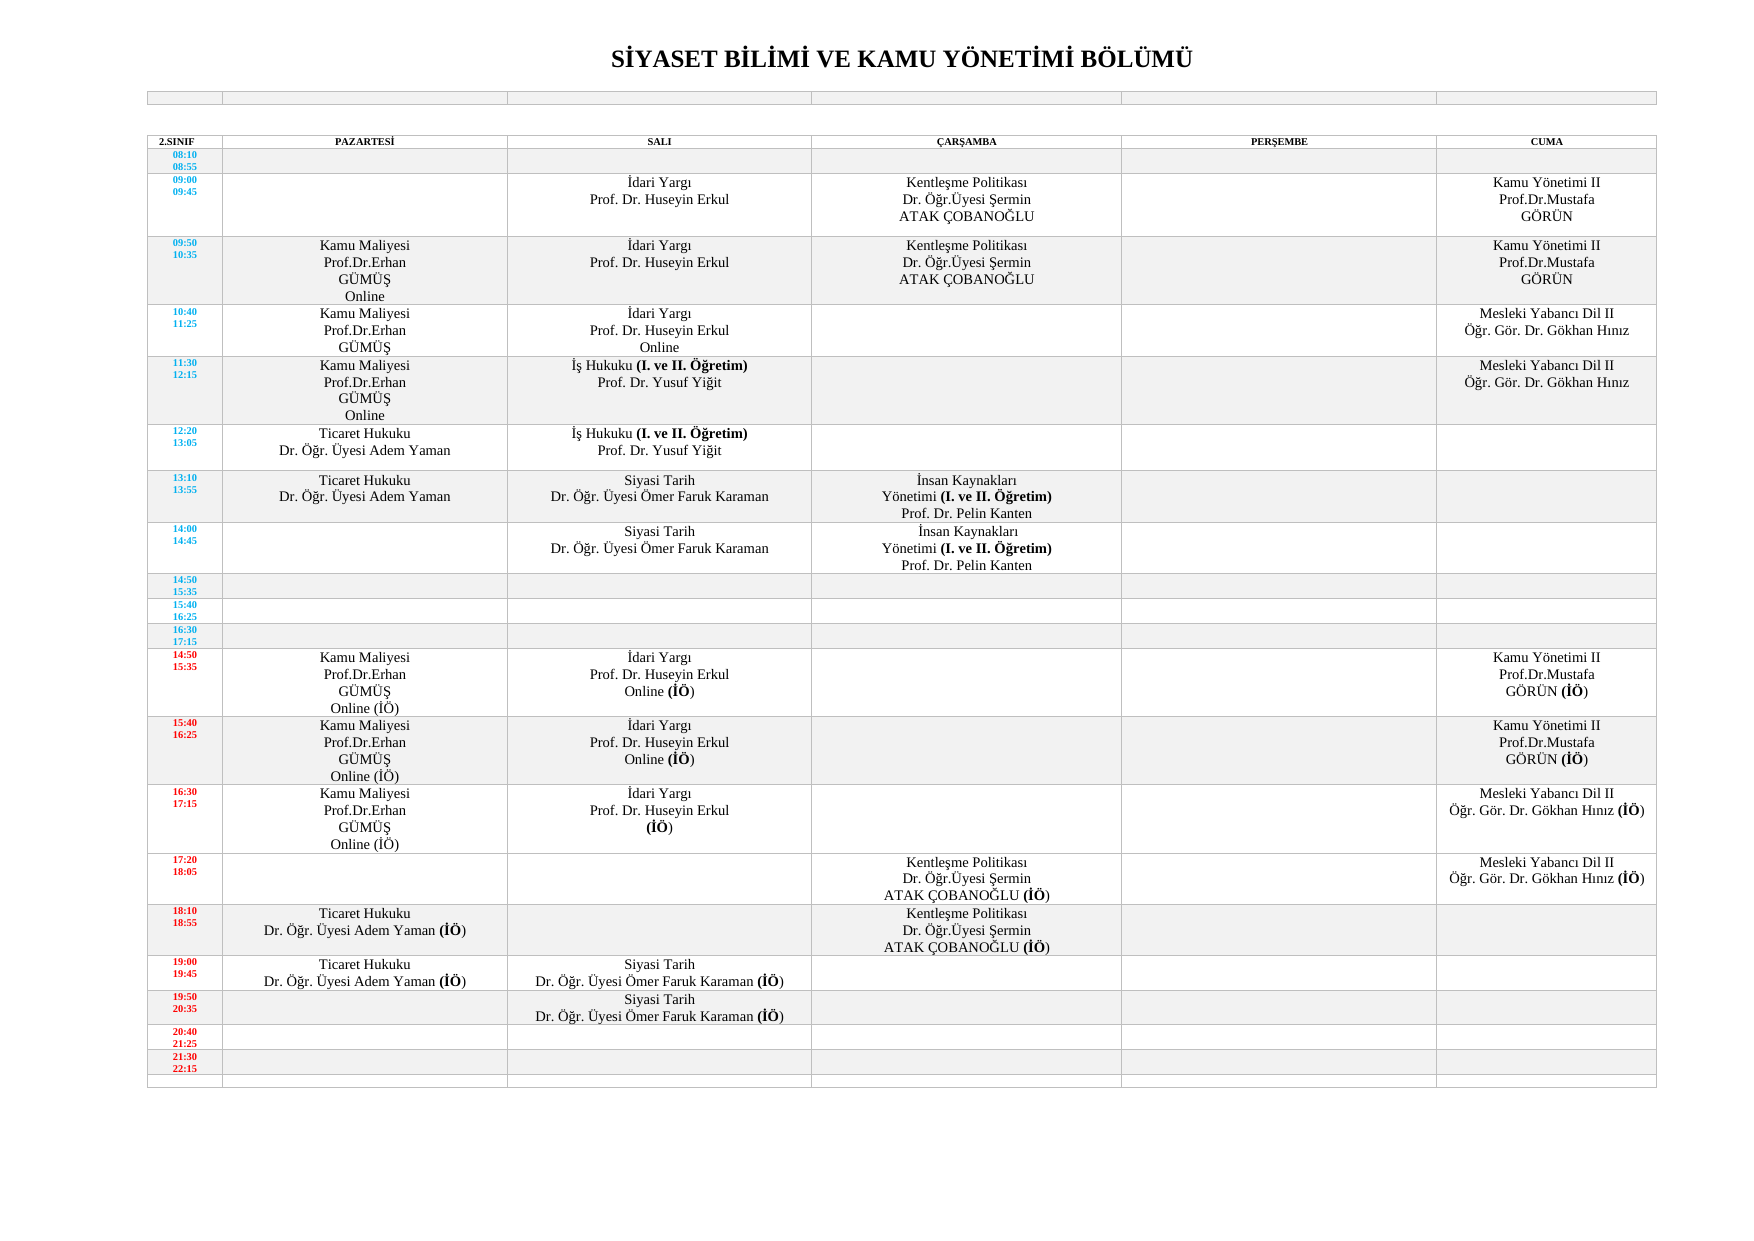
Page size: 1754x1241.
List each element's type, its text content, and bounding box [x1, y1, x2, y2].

table_cell [1122, 1075, 1436, 1087]
table_cell [223, 1025, 507, 1049]
table_cell Kamu Yönetimi II Prof.Dr.Mustafa GÖRÜN [1437, 237, 1656, 304]
table_cell Kamu Yönetimi II Prof.Dr.Mustafa GÖRÜN [1437, 174, 1656, 236]
table_cell 14:00 14:45 [148, 523, 222, 573]
table_cell [223, 174, 507, 236]
table_cell [1122, 425, 1436, 470]
table_cell İş Hukuku (I. ve II. Öğretim) Prof. Dr. Yusuf Yiğit [508, 425, 811, 470]
table_cell [812, 357, 1121, 424]
table_cell Kentleşme Politikası Dr. Öğr.Üyesi Şermin ATAK ÇOBANOĞLU (İÖ) [812, 905, 1121, 955]
table_cell [223, 149, 507, 173]
table_cell [223, 92, 507, 104]
table_cell [1437, 471, 1656, 522]
table_cell [812, 956, 1121, 990]
table_cell [223, 624, 507, 648]
table_cell 15:40 16:25 [148, 717, 222, 784]
table_cell [1122, 237, 1436, 304]
table_cell [508, 1075, 811, 1087]
table_cell [1437, 523, 1656, 573]
table_cell İdari Yargı Prof. Dr. Huseyin Erkul (İÖ) [508, 785, 811, 852]
table_cell [1122, 956, 1436, 990]
table_cell Kamu Maliyesi Prof.Dr.Erhan GÜMÜŞ [223, 305, 507, 356]
table_cell [1437, 956, 1656, 990]
table_cell [812, 1050, 1121, 1074]
table_cell [1437, 1025, 1656, 1049]
table_cell [1122, 305, 1436, 356]
table_cell [1437, 574, 1656, 598]
table_cell [223, 599, 507, 623]
table_cell [812, 574, 1121, 598]
table_cell Ticaret Hukuku Dr. Öğr. Üyesi Adem Yaman (İÖ) [223, 956, 507, 990]
table_cell [223, 1075, 507, 1087]
table_cell Mesleki Yabancı Dil II Öğr. Gör. Dr. Gökhan Hınız [1437, 357, 1656, 424]
table_cell [1122, 649, 1436, 716]
table_cell İdari Yargı Prof. Dr. Huseyin Erkul Online (İÖ) [508, 649, 811, 716]
table_cell [1437, 1050, 1656, 1074]
table_cell [812, 624, 1121, 648]
table_cell Kamu Yönetimi II Prof.Dr.Mustafa GÖRÜN (İÖ) [1437, 649, 1656, 716]
table_cell [148, 1075, 222, 1087]
table_cell Siyasi Tarih Dr. Öğr. Üyesi Ömer Faruk Karaman [508, 471, 811, 522]
table_cell 09:00 09:45 [148, 174, 222, 236]
table_cell Kentleşme Politikası Dr. Öğr.Üyesi Şermin ATAK ÇOBANOĞLU [812, 237, 1121, 304]
table_cell İdari Yargı Prof. Dr. Huseyin Erkul Online (İÖ) [508, 717, 811, 784]
table_cell 17:20 18:05 [148, 854, 222, 904]
table_cell [1437, 624, 1656, 648]
table_cell [1122, 357, 1436, 424]
table_cell 19:50 20:35 [148, 991, 222, 1024]
table_cell [812, 991, 1121, 1024]
table_cell 20:40 21:25 [148, 1025, 222, 1049]
table_cell [508, 854, 811, 904]
table_cell [1122, 599, 1436, 623]
table_cell [1122, 1050, 1436, 1074]
table_cell [812, 599, 1121, 623]
table_cell İdari Yargı Prof. Dr. Huseyin Erkul [508, 237, 811, 304]
table_cell Kamu Maliyesi Prof.Dr.Erhan GÜMÜŞ Online [223, 357, 507, 424]
table_cell Ticaret Hukuku Dr. Öğr. Üyesi Adem Yaman [223, 425, 507, 470]
table_cell [223, 574, 507, 598]
table_cell [1122, 574, 1436, 598]
table_cell 21:30 22:15 [148, 1050, 222, 1074]
table_cell [812, 717, 1121, 784]
table_cell 08:10 08:55 [148, 149, 222, 173]
table_cell 14:50 15:35 [148, 574, 222, 598]
table_cell 13:10 13:55 [148, 471, 222, 522]
table_cell 14:50 15:35 [148, 649, 222, 716]
table_cell [812, 149, 1121, 173]
table_cell İnsan Kaynakları Yönetimi (I. ve II. Öğretim) Prof. Dr. Pelin Kanten [812, 471, 1121, 522]
table_cell [812, 305, 1121, 356]
table_cell 10:40 11:25 [148, 305, 222, 356]
table_cell [508, 149, 811, 173]
table_cell İş Hukuku (I. ve II. Öğretim) Prof. Dr. Yusuf Yiğit [508, 357, 811, 424]
table_cell Kamu Maliyesi Prof.Dr.Erhan GÜMÜŞ Online (İÖ) [223, 785, 507, 852]
table_cell [1437, 425, 1656, 470]
table_cell 12:20 13:05 [148, 425, 222, 470]
table_cell [223, 1050, 507, 1074]
table_cell Mesleki Yabancı Dil II Öğr. Gör. Dr. Gökhan Hınız (İÖ) [1437, 854, 1656, 904]
table_cell Kamu Maliyesi Prof.Dr.Erhan GÜMÜŞ Online (İÖ) [223, 649, 507, 716]
table_cell [1437, 991, 1656, 1024]
table_cell Kamu Maliyesi Prof.Dr.Erhan GÜMÜŞ Online (İÖ) [223, 717, 507, 784]
table_cell Kentleşme Politikası Dr. Öğr.Üyesi Şermin ATAK ÇOBANOĞLU (İÖ) [812, 854, 1121, 904]
table_cell 16:30 17:15 [148, 624, 222, 648]
table_cell [1122, 92, 1436, 104]
table_cell [1122, 174, 1436, 236]
table_cell [812, 1075, 1121, 1087]
table_cell [1122, 785, 1436, 852]
table_cell [1437, 599, 1656, 623]
table_cell İdari Yargı Prof. Dr. Huseyin Erkul Online [508, 305, 811, 356]
table_cell 16:30 17:15 [148, 785, 222, 852]
table_cell Kamu Yönetimi II Prof.Dr.Mustafa GÖRÜN (İÖ) [1437, 717, 1656, 784]
table_cell [812, 425, 1121, 470]
table_cell [812, 649, 1121, 716]
table_cell İnsan Kaynakları Yönetimi (I. ve II. Öğretim) Prof. Dr. Pelin Kanten [812, 523, 1121, 573]
table_cell [1437, 905, 1656, 955]
table_cell Ticaret Hukuku Dr. Öğr. Üyesi Adem Yaman (İÖ) [223, 905, 507, 955]
table_cell [1122, 905, 1436, 955]
table_cell [508, 1050, 811, 1074]
table_cell 19:00 19:45 [148, 956, 222, 990]
table_cell [508, 599, 811, 623]
table_cell [1437, 92, 1656, 104]
table_cell Siyasi Tarih Dr. Öğr. Üyesi Ömer Faruk Karaman [508, 523, 811, 573]
table_cell Siyasi Tarih Dr. Öğr. Üyesi Ömer Faruk Karaman (İÖ) [508, 956, 811, 990]
table_cell [223, 523, 507, 573]
table_cell [812, 1025, 1121, 1049]
table_cell [148, 92, 222, 104]
table_cell [223, 854, 507, 904]
table_cell [1122, 1025, 1436, 1049]
table_cell Mesleki Yabancı Dil II Öğr. Gör. Dr. Gökhan Hınız (İÖ) [1437, 785, 1656, 852]
table_cell Kentleşme Politikası Dr. Öğr.Üyesi Şermin ATAK ÇOBANOĞLU [812, 174, 1121, 236]
table_cell [1122, 624, 1436, 648]
table_cell [508, 905, 811, 955]
table_cell [508, 574, 811, 598]
table_cell [812, 92, 1121, 104]
table_cell İdari Yargı Prof. Dr. Huseyin Erkul [508, 174, 811, 236]
table_cell 15:40 16:25 [148, 599, 222, 623]
table_cell Mesleki Yabancı Dil II Öğr. Gör. Dr. Gökhan Hınız [1437, 305, 1656, 356]
table_cell [508, 1025, 811, 1049]
table_cell Kamu Maliyesi Prof.Dr.Erhan GÜMÜŞ Online [223, 237, 507, 304]
table_cell [1122, 991, 1436, 1024]
table_cell [508, 92, 811, 104]
table_cell Ticaret Hukuku Dr. Öğr. Üyesi Adem Yaman [223, 471, 507, 522]
table_cell [812, 785, 1121, 852]
table_cell [223, 991, 507, 1024]
table_cell [1437, 1075, 1656, 1087]
table_cell 18:10 18:55 [148, 905, 222, 955]
table_cell [1122, 149, 1436, 173]
table_cell [1437, 149, 1656, 173]
table_cell [508, 624, 811, 648]
table_cell 11:30 12:15 [148, 357, 222, 424]
table_cell [1122, 523, 1436, 573]
table_cell [1122, 854, 1436, 904]
table_cell Siyasi Tarih Dr. Öğr. Üyesi Ömer Faruk Karaman (İÖ) [508, 991, 811, 1024]
table_cell [1122, 717, 1436, 784]
table_cell 09:50 10:35 [148, 237, 222, 304]
table_cell [1122, 471, 1436, 522]
